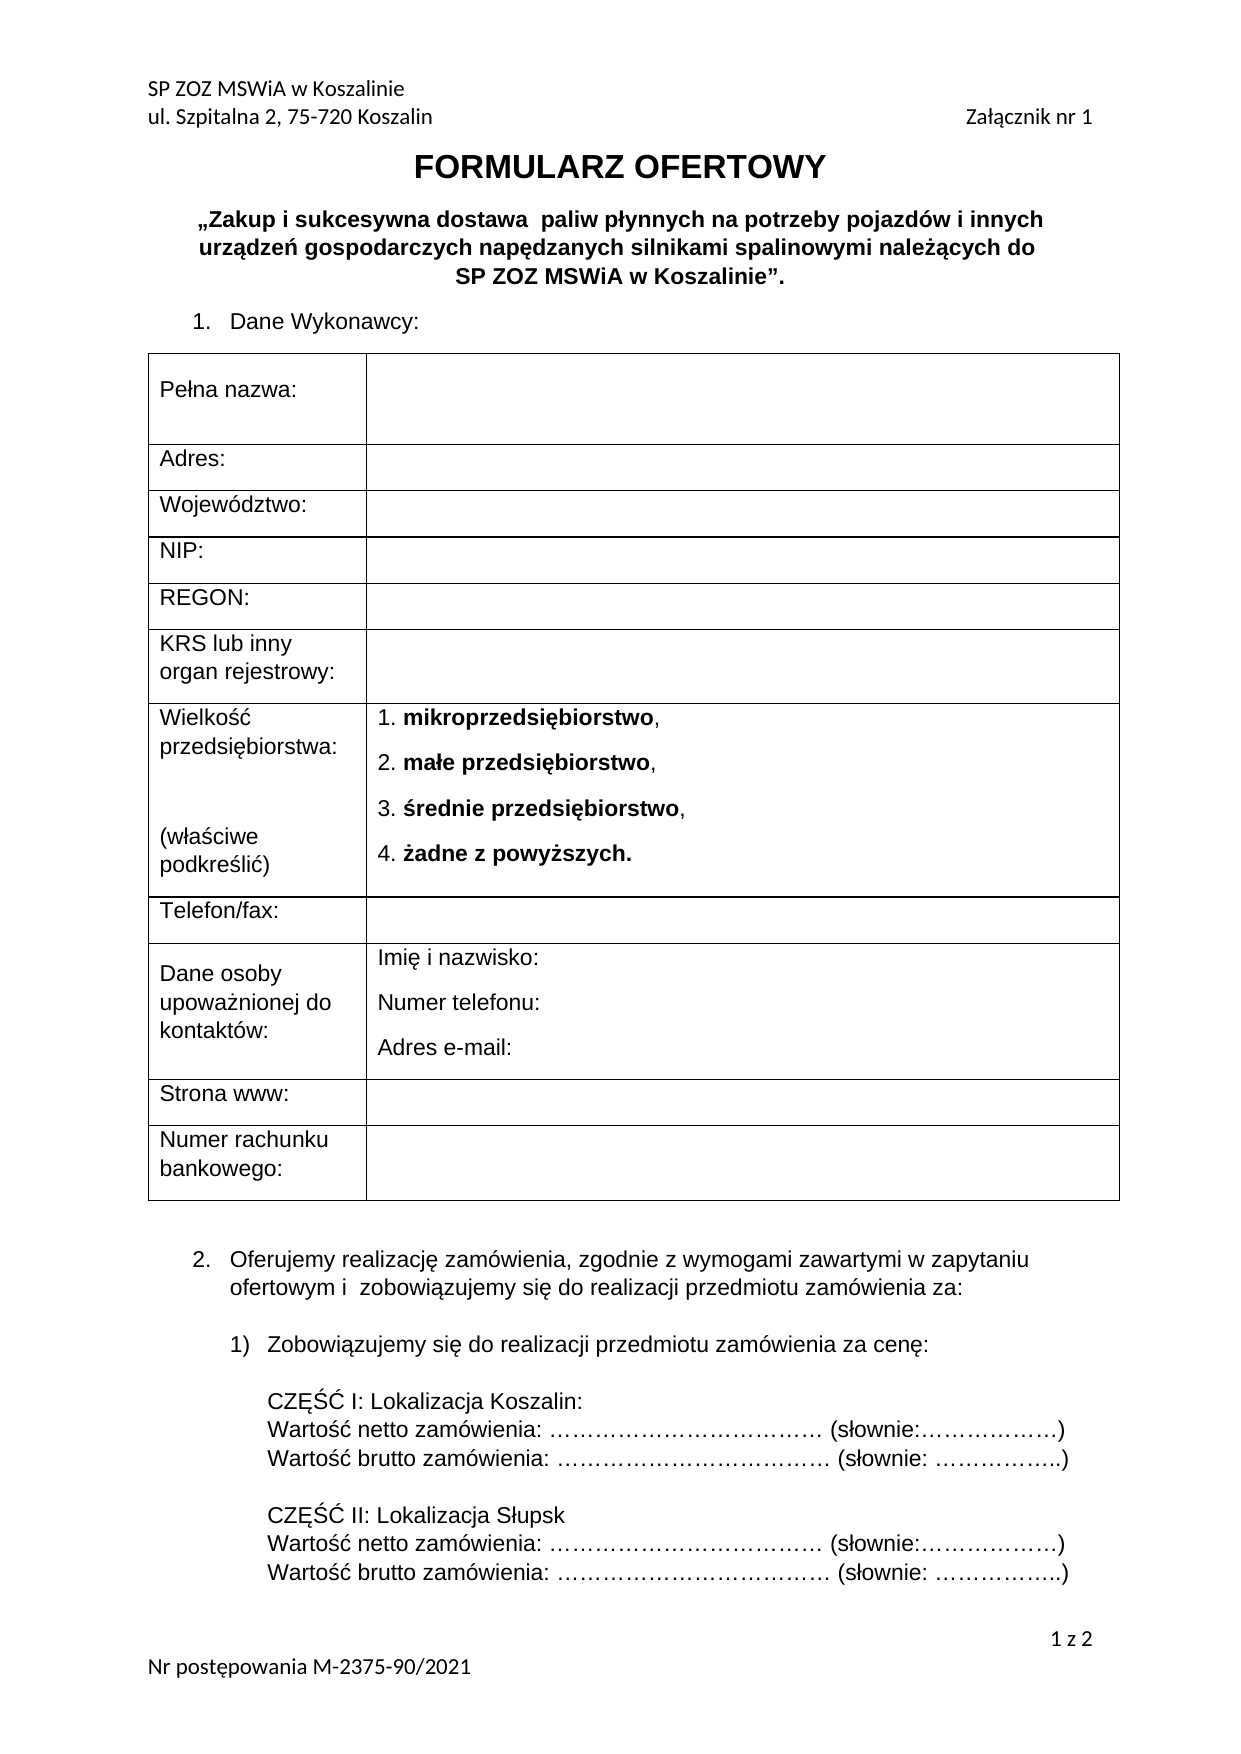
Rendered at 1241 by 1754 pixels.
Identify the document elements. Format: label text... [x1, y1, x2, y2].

table_header Pełna nazwa: [149, 354, 366, 444]
table_cell Województwo: [149, 491, 366, 536]
table_cell [367, 898, 1119, 943]
table_cell [367, 584, 1119, 629]
table_cell REGON: [149, 584, 366, 629]
table_cell [367, 1126, 1119, 1200]
table_cell [367, 630, 1119, 703]
list Wartość netto zamówienia: ……………………………… (słownie:………………) [267, 1416, 1093, 1443]
list CZĘŚĆ I: Lokalizacja Koszalin: [267, 1388, 1093, 1414]
list Dane Wykonawcy: [192, 308, 1093, 334]
table_cell [367, 445, 1119, 490]
table_cell [367, 491, 1119, 536]
list Zobowiązujemy się do realizacji przedmiotu zamówienia za cenę: [229, 1331, 1093, 1357]
table_cell [367, 538, 1119, 582]
table_cell Imię i nazwisko: Numer telefonu: Adres e-mail: [367, 944, 1119, 1079]
table_header [367, 354, 1119, 444]
list Wartość brutto zamówienia: ……………………………… (słownie: ……………..) [267, 1559, 1093, 1585]
list Wartość netto zamówienia: ……………………………… (słownie:………………) [267, 1530, 1093, 1557]
list CZĘŚĆ II: Lokalizacja Słupsk [267, 1502, 1093, 1528]
table_cell KRS lub inny organ rejestrowy: [149, 630, 366, 703]
table_cell Telefon/fax: [149, 898, 366, 943]
list Oferujemy realizację zamówienia, zgodnie z wymogami zawartymi w zapytaniu ofertowym i zobowiązujemy się do realizacji przedmiotu zamówienia za: [192, 1246, 1093, 1301]
table_cell NIP: [149, 538, 366, 582]
table_cell Dane osoby upoważnionej do kontaktów: [149, 944, 366, 1079]
table_cell Numer rachunku bankowego: [149, 1126, 366, 1200]
text FORMULARZ OFERTOWY [148, 148, 1093, 186]
text „Zakup i sukcesywna dostawa paliw płynnych na potrzeby pojazdów i innych urządzeń gospodarczych napędzanych silnikami spalinowymi należących do SP ZOZ MSWiA w Koszalinie”. [148, 206, 1093, 289]
table_cell Adres: [149, 445, 366, 490]
table_cell [367, 1080, 1119, 1125]
list Wartość brutto zamówienia: ……………………………… (słownie: ……………..) [267, 1445, 1093, 1471]
table_cell Strona www: [149, 1080, 366, 1125]
table_cell 1. mikroprzedsiębiorstwo, 2. małe przedsiębiorstwo, 3. średnie przedsiębiorstwo, 4. żadne z powyższych. [367, 704, 1119, 896]
table_cell Wielkość przedsiębiorstwa: (właściwe podkreślić) [149, 704, 366, 896]
